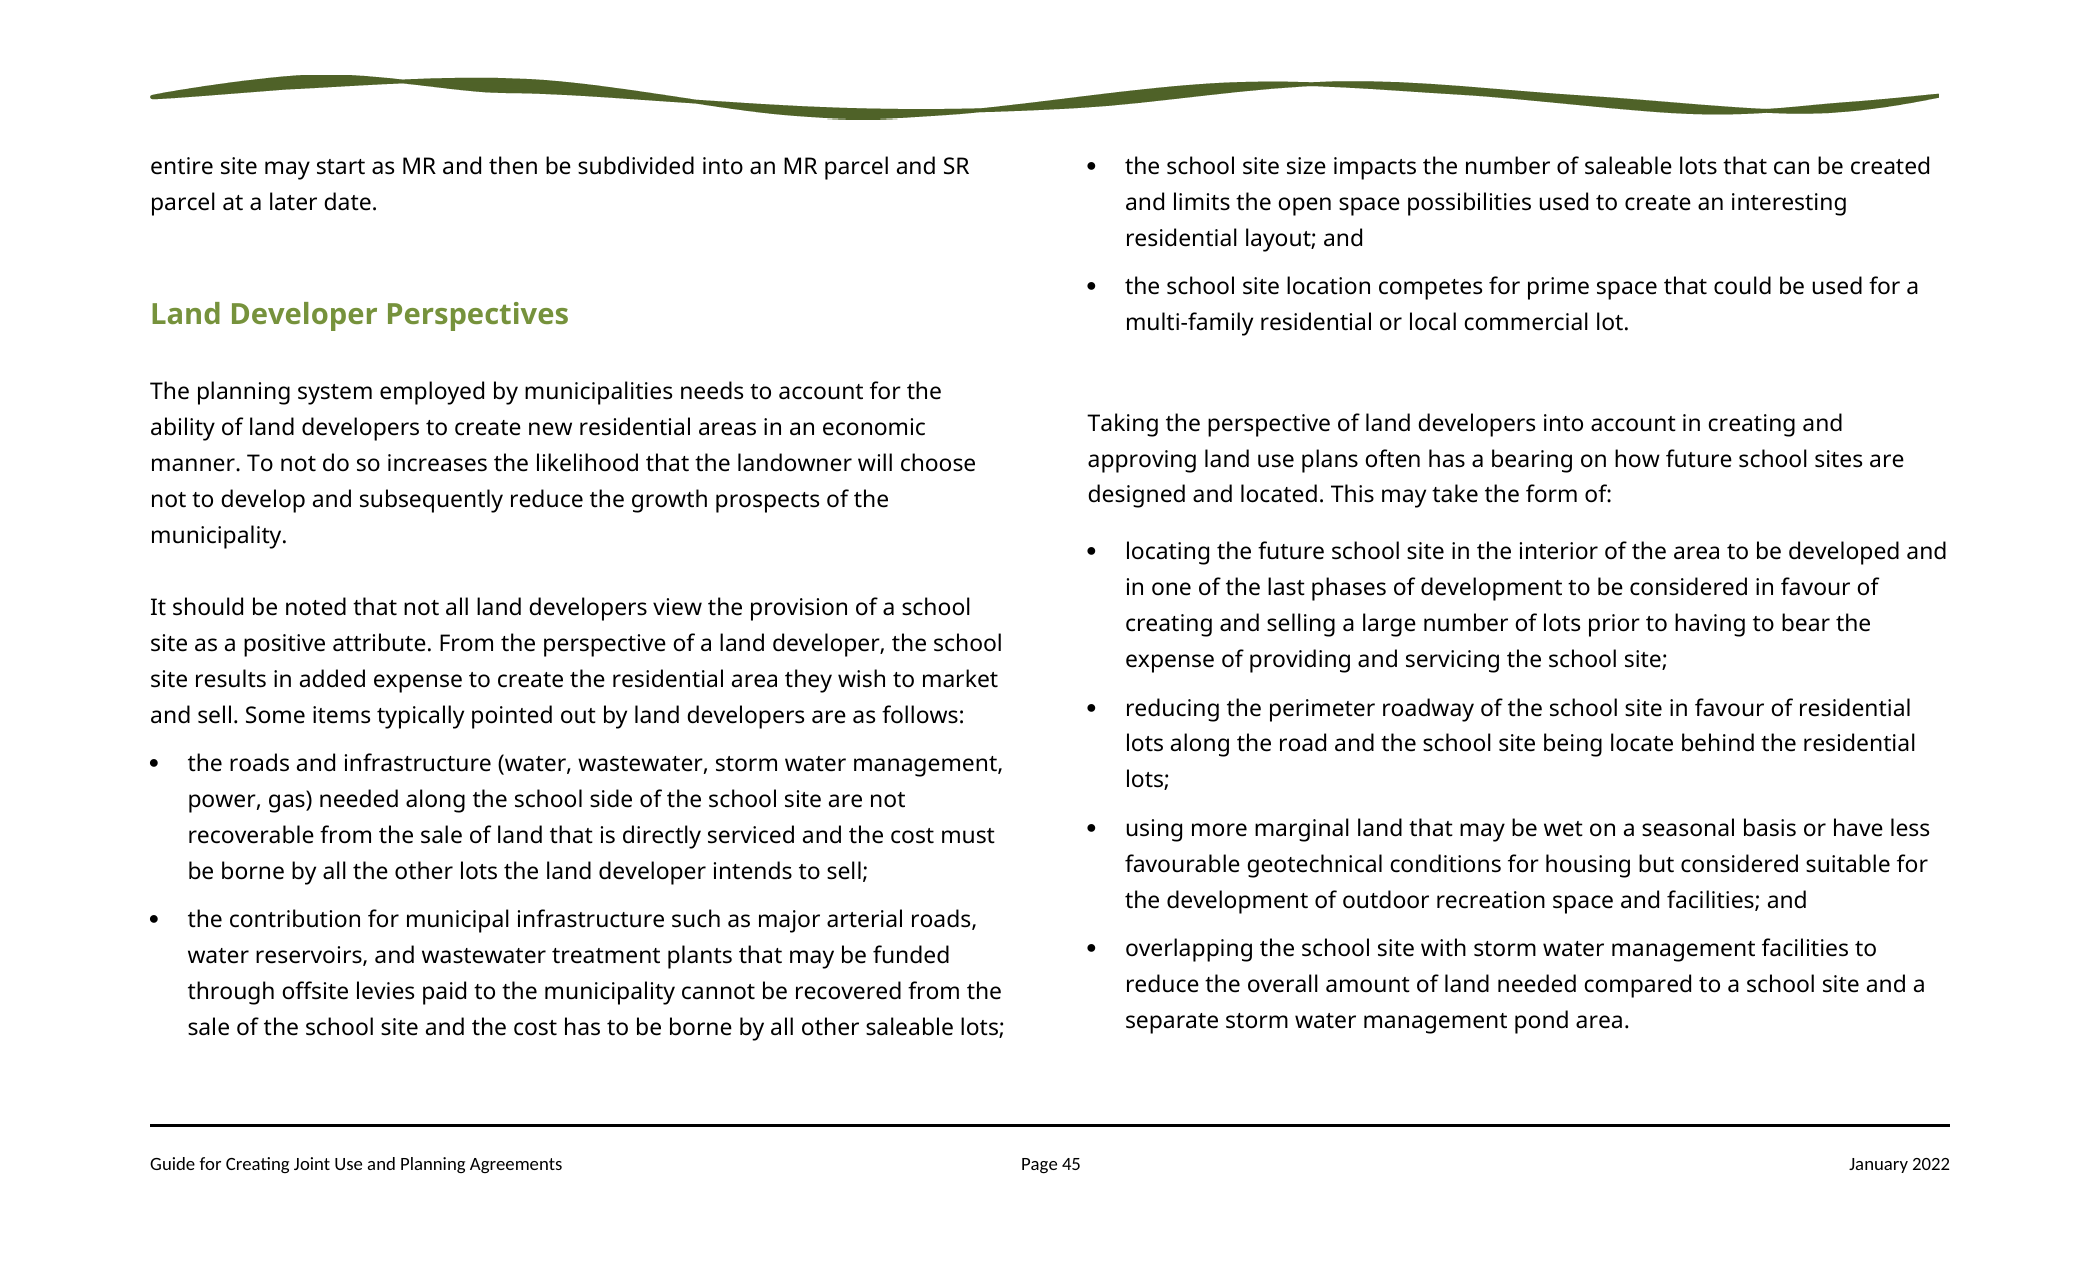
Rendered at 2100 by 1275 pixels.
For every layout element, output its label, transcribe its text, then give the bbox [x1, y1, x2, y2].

list the roads and infrastructure (water, wastewater, storm water management, power, gas) needed along the school side of the school site are not recoverable from the sale of land that is directly serviced and the cost must be borne by all the other lots the land developer intends to sell; [150, 747, 1012, 886]
list the school site location competes for prime space that could be used for a multi-family residential or local commercial lot. [1087, 270, 1950, 337]
list overlapping the school site with storm water management facilities to reduce the overall amount of land needed compared to a school site and a separate storm water management pond area. [1087, 932, 1950, 1035]
text Taking the perspective of land developers into account in creating and approving land use plans often has a bearing on how future school sites are designed and located. This may take the form of: [1087, 407, 1950, 510]
list the school site size impacts the number of saleable lots that can be created and limits the open space possibilities used to create an interesting residential layout; and [1087, 150, 1950, 253]
picture [150, 75, 1939, 120]
subtitle Land Developer Perspectives [150, 294, 1012, 333]
list locating the future school site in the interior of the area to be developed and in one of the last phases of development to be considered in favour of creating and selling a large number of lots prior to having to bear the expense of providing and servicing the school site; [1087, 535, 1950, 674]
text The planning system employed by municipalities needs to account for the ability of land developers to create new residential areas in an economic manner. To not do so increases the likelihood that the landowner will choose not to develop and subsequently reduce the growth prospects of the municipality. [150, 375, 1012, 550]
list the contribution for municipal infrastructure such as major arterial roads, water reservoirs, and wastewater treatment plants that may be funded through offsite levies paid to the municipality cannot be recovered from the sale of the school site and the cost has to be borne by all other saleable lots; [150, 903, 1012, 1042]
text It should be noted that not all land developers view the provision of a school site as a positive attribute. From the perspective of a land developer, the school site results in added expense to create the residential area they wish to market and sell. Some items typically pointed out by land developers are as follows: [150, 591, 1012, 730]
list using more marginal land that may be wet on a seasonal basis or have less favourable geotechnical conditions for housing but considered suitable for the development of outdoor recreation space and facilities; and [1087, 812, 1950, 915]
list reducing the perimeter roadway of the school site in favour of residential lots along the road and the school site being locate behind the residential lots; [1087, 691, 1950, 794]
